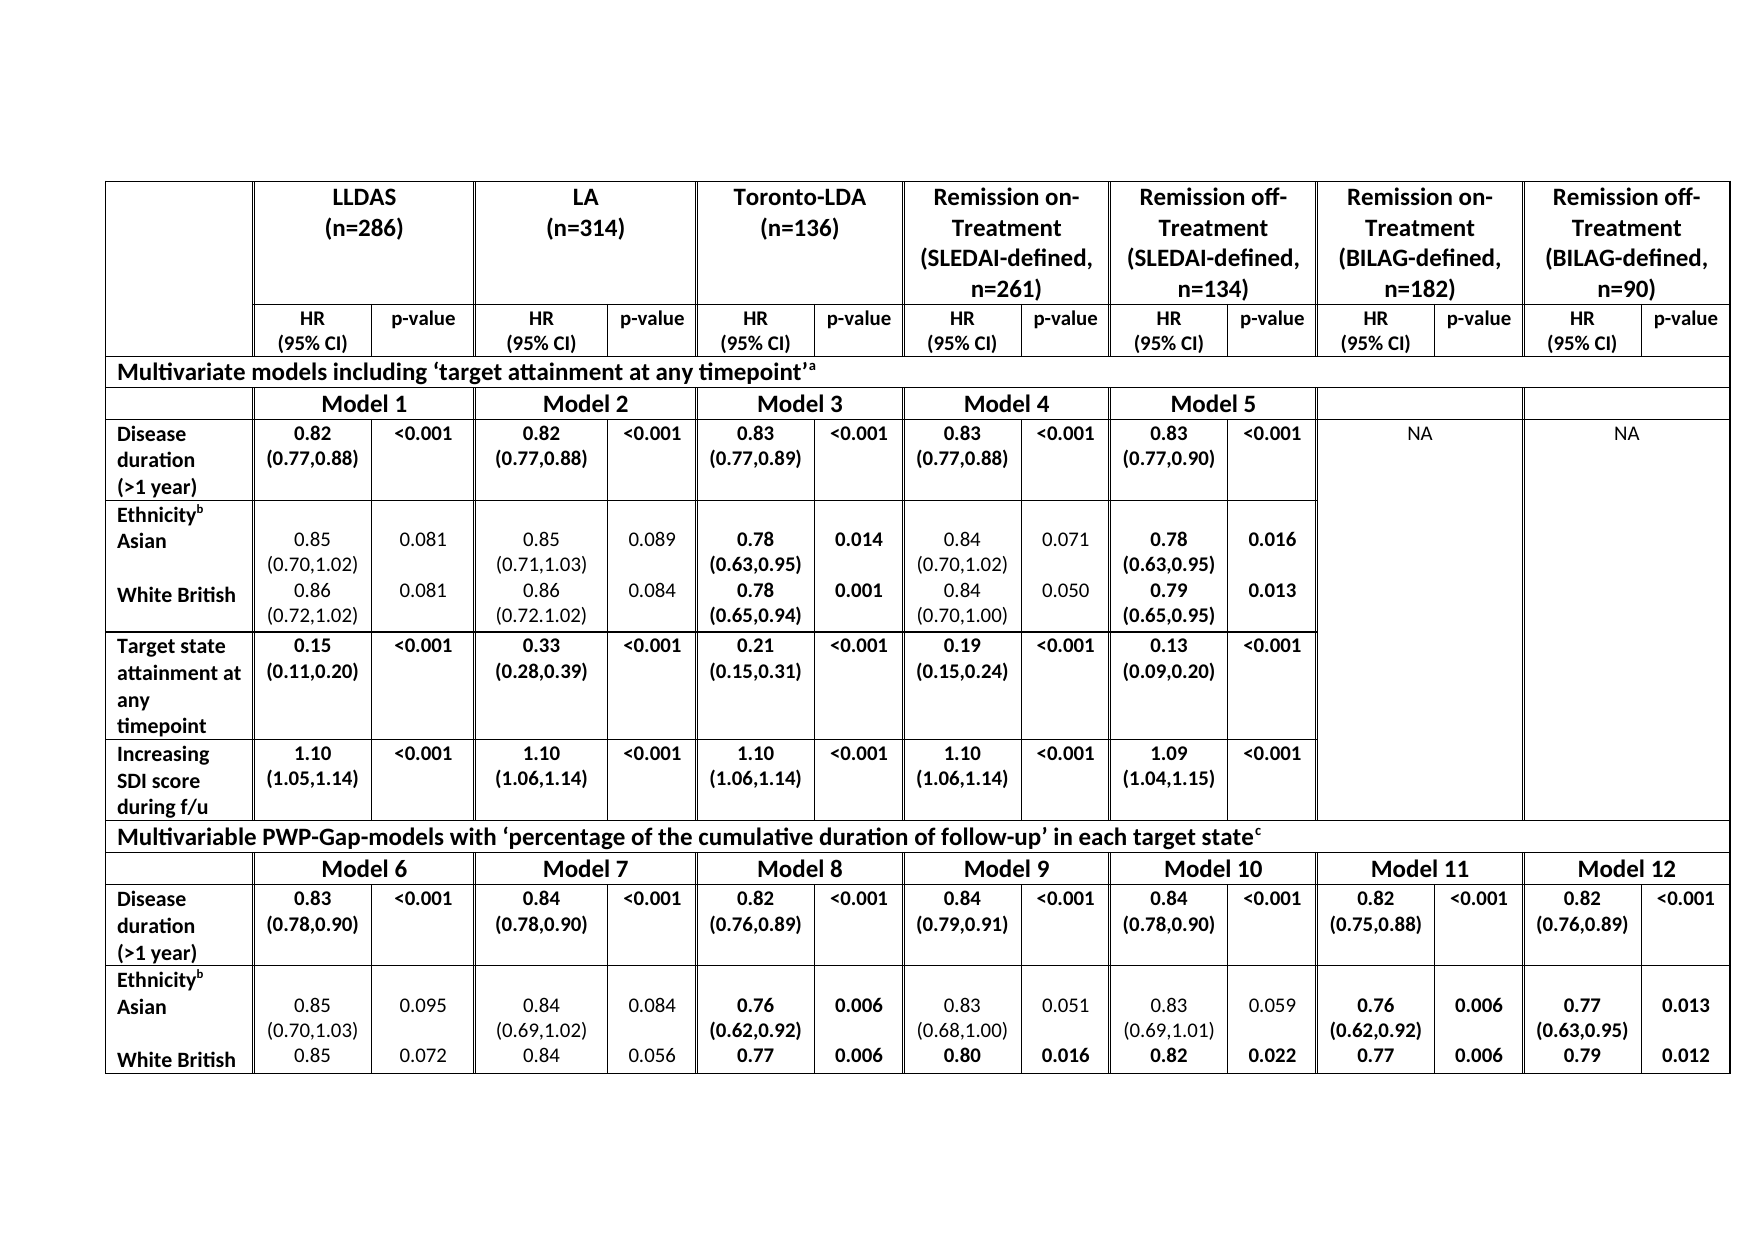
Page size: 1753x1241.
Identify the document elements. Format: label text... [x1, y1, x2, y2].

table_cell <0.001 [608, 885, 695, 965]
table_cell p-value [372, 305, 473, 356]
table_cell <0.001 [1022, 885, 1108, 965]
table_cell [1318, 966, 1434, 1073]
table_cell 0.15 (0.11,0.20) [255, 633, 371, 739]
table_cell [255, 966, 371, 1073]
table_cell Model 2 [476, 388, 695, 419]
table_cell p-value [1022, 305, 1108, 356]
table_cell 0.78 (0.63,0.95) 0.78 (0.65,0.94) [698, 501, 814, 631]
table_header [106, 182, 252, 356]
table_cell <0.001 [372, 420, 473, 500]
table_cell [476, 966, 607, 1073]
table_cell <0.001 [372, 740, 473, 820]
table_cell Multivariate models including ‘target attainment at any timepoint’a [106, 357, 1729, 387]
table_cell [106, 853, 252, 884]
table_cell Model 6 [255, 853, 473, 884]
table_cell NA [1525, 420, 1729, 820]
table_cell Model 8 [698, 853, 902, 884]
table_cell 1.10 (1.06,1.14) [476, 740, 607, 820]
table_cell Model 1 [255, 388, 473, 419]
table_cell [905, 966, 1021, 1073]
table_cell Model 12 [1525, 853, 1729, 884]
table_cell 0.33 (0.28,0.39) [476, 633, 607, 739]
table_cell Model 9 [905, 853, 1108, 884]
table_cell <0.001 [1228, 633, 1315, 739]
table_cell 0.13 (0.09,0.20) [1111, 633, 1227, 739]
table_cell <0.001 [608, 420, 695, 500]
table_cell 0.006 0.006 [815, 966, 902, 1073]
table_cell <0.001 [372, 885, 473, 965]
table_cell <0.001 [1435, 885, 1522, 965]
table_cell Model 11 [1318, 853, 1522, 884]
table_cell Model 7 [476, 853, 695, 884]
table_cell 0.82 (0.75,0.88) [1318, 885, 1434, 965]
table_cell <0.001 [608, 633, 695, 739]
table_cell HR (95% CI) [698, 305, 814, 356]
table_cell HR (95% CI) [905, 305, 1021, 356]
table_cell 0.85 (0.71,1.03) 0.86 (0.72.1.02) [476, 501, 607, 631]
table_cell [1525, 966, 1641, 1073]
table_cell <0.001 [815, 633, 902, 739]
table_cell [1111, 966, 1227, 1073]
table_cell HR (95% CI) [1111, 305, 1227, 356]
table_cell <0.001 [815, 420, 902, 500]
table_cell <0.001 [815, 740, 902, 820]
table_cell [1525, 388, 1729, 419]
table_cell Multivariable PWP-Gap-models with ‘percentage of the cumulative duration of follow-up’ in each target statec [106, 821, 1729, 852]
table_cell 1.09 (1.04,1.15) [1111, 740, 1227, 820]
table_header Remission off-Treatment (SLEDAI-defined, n=134) [1111, 182, 1315, 304]
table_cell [106, 966, 252, 1073]
table_cell Target state attainment at any timepoint [106, 633, 252, 739]
table_cell <0.001 [1228, 740, 1315, 820]
table_cell 0.014 0.001 [815, 501, 902, 631]
table_cell Model 5 [1111, 388, 1315, 419]
table_cell 1.10 (1.05,1.14) [255, 740, 371, 820]
table_cell HR (95% CI) [255, 305, 371, 356]
table_cell 0.84 (0.78,0.90) [476, 885, 607, 965]
table_cell 0.83 (0.78,0.90) [255, 885, 371, 965]
table_cell 0.071 0.050 [1022, 501, 1108, 631]
table_header LLDAS (n=286) [255, 182, 473, 304]
table_cell 0.82 (0.76,0.89) [1525, 885, 1641, 965]
table_cell 0.013 0.012 [1642, 966, 1729, 1073]
table_header Toronto-LDA (n=136) [698, 182, 902, 304]
table_cell Model 10 [1111, 853, 1315, 884]
table_cell <0.001 [608, 740, 695, 820]
table_cell Increasing SDI score during f/u [106, 740, 252, 820]
table_cell 0.089 0.084 [608, 501, 695, 631]
table_cell 1.10 (1.06,1.14) [698, 740, 814, 820]
table_cell p-value [815, 305, 902, 356]
table_cell 0.19 (0.15,0.24) [905, 633, 1021, 739]
table_cell 0.21 (0.15,0.31) [698, 633, 814, 739]
table_cell HR (95% CI) [1318, 305, 1434, 356]
table_cell <0.001 [1022, 740, 1108, 820]
table_cell 0.83 (0.77,0.90) [1111, 420, 1227, 500]
table_cell Model 3 [698, 388, 902, 419]
table_cell 0.84 (0.79,0.91) [905, 885, 1021, 965]
table_cell 0.081 0.081 [372, 501, 473, 631]
table_cell <0.001 [372, 633, 473, 739]
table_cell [698, 966, 814, 1073]
table_cell 0.059 0.022 [1228, 966, 1315, 1073]
table_cell 0.82 (0.77,0.88) [255, 420, 371, 500]
table_cell <0.001 [1228, 420, 1315, 500]
table_cell 0.84 (0.70,1.02) 0.84 (0.70,1.00) [905, 501, 1021, 631]
table_cell <0.001 [1642, 885, 1729, 965]
table_cell 0.006 0.006 [1435, 966, 1522, 1073]
table_cell HR (95% CI) [476, 305, 607, 356]
table_header Remission on-Treatment (SLEDAI-defined, n=261) [905, 182, 1108, 304]
table_cell NA [1318, 420, 1522, 820]
table_header LA (n=314) [476, 182, 695, 304]
table_cell 0.83 (0.77,0.89) [698, 420, 814, 500]
table_cell HR (95% CI) [1525, 305, 1641, 356]
table_cell 0.016 0.013 [1228, 501, 1315, 631]
table_cell Model 4 [905, 388, 1108, 419]
table_header Remission off-Treatment (BILAG-defined, n=90) [1525, 182, 1729, 304]
table_cell 0.084 0.056 [608, 966, 695, 1073]
table_cell <0.001 [1022, 633, 1108, 739]
table_cell 0.83 (0.77,0.88) [905, 420, 1021, 500]
table_cell 0.095 0.072 [372, 966, 473, 1073]
table_cell 1.10 (1.06,1.14) [905, 740, 1021, 820]
table_cell <0.001 [1022, 420, 1108, 500]
table_header Remission on-Treatment (BILAG-defined, n=182) [1318, 182, 1522, 304]
table_cell 0.84 (0.78,0.90) [1111, 885, 1227, 965]
table_cell p-value [608, 305, 695, 356]
table_cell 0.78 (0.63,0.95) 0.79 (0.65,0.95) [1111, 501, 1227, 631]
table_cell [106, 388, 252, 419]
table_cell p-value [1435, 305, 1522, 356]
table_cell p-value [1228, 305, 1315, 356]
table_cell Disease duration (>1 year) [106, 885, 252, 965]
table_cell Disease duration (>1 year) [106, 420, 252, 500]
table_cell <0.001 [1228, 885, 1315, 965]
table_cell 0.82 (0.76,0.89) [698, 885, 814, 965]
table_cell [1318, 388, 1522, 419]
table_cell Ethnicityb Asian White British [106, 501, 252, 631]
table_cell 0.82 (0.77,0.88) [476, 420, 607, 500]
table_cell 0.85 (0.70,1.02) 0.86 (0.72,1.02) [255, 501, 371, 631]
table_cell 0.051 0.016 [1022, 966, 1108, 1073]
table_cell <0.001 [815, 885, 902, 965]
table_cell p-value [1642, 305, 1729, 356]
